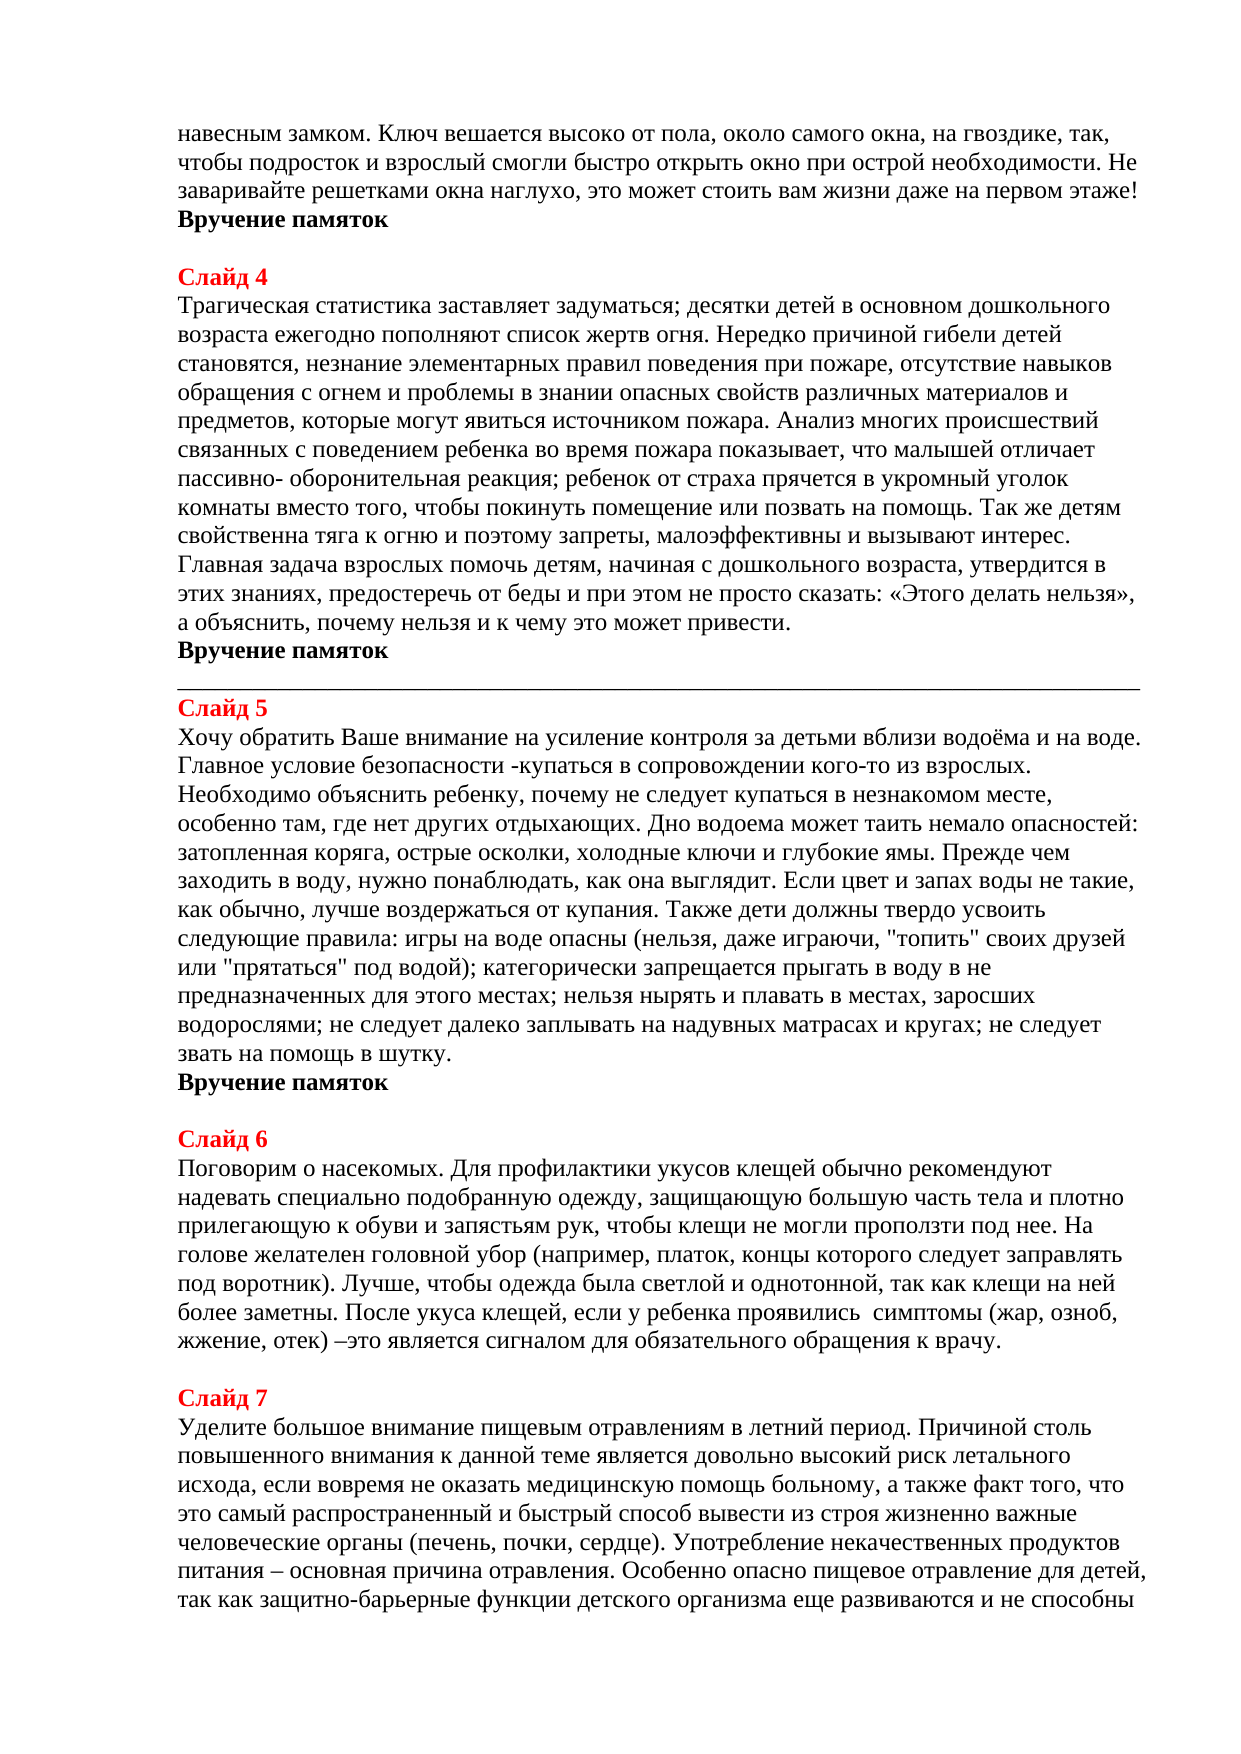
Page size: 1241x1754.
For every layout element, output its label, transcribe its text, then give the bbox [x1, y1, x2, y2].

text Поговорим о насекомых. Для профилактики укусов клещей обычно рекомендуют надевать специально подобранную одежду, защищающую большую часть тела и плотно прилегающую к обуви и запястьям рук, чтобы клещи не могли проползти под нее. На голове желателен головной убор (например, платок, концы которого следует заправлять под воротник). Лучше, чтобы одежда была светлой и однотонной, так как клещи на ней более заметны. После укуса клещей, если у ребенка проявились симптомы (жар, озноб, жжение, отек) –это является сигналом для обязательного обращения к врачу. [177, 1153, 1152, 1354]
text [177, 1412, 1152, 1613]
text Вручение памяток [177, 1067, 1152, 1096]
text Вручение памяток [177, 204, 1152, 233]
text Слайд 6 [177, 1124, 1152, 1153]
text _____________________________________________________________________________ [177, 664, 1152, 693]
text Слайд 4 [177, 262, 1152, 291]
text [177, 118, 1152, 204]
text Слайд 7 [177, 1383, 1152, 1412]
text Слайд 5 [177, 693, 1152, 722]
text Вручение памяток [177, 636, 1152, 664]
text Трагическая статистика заставляет задуматься; десятки детей в основном дошкольного возраста ежегодно пополняют список жертв огня. Нередко причиной гибели детей становятся, незнание элементарных правил поведения при пожаре, отсутствие навыков обращения с огнем и проблемы в знании опасных свойств различных материалов и предметов, которые могут явиться источником пожара. Анализ многих происшествий связанных с поведением ребенка во время пожара показывает, что малышей отличает пассивно- оборонительная реакция; ребенок от страха прячется в укромный уголок комнаты вместо того, чтобы покинуть помещение или позвать на помощь. Так же детям свойственна тяга к огню и поэтому запреты, малоэффективны и вызывают интерес. [177, 291, 1152, 549]
text Хочу обратить Ваше внимание на усиление контроля за детьми вблизи водоёма и на воде. Главное условие безопасности -купаться в сопровождении кого-то из взрослых. Необходимо объяснить ребенку, почему не следует купаться в незнакомом месте, особенно там, где нет других отдыхающих. Дно водоема может таить немало опасностей: затопленная коряга, острые осколки, холодные ключи и глубокие ямы. Прежде чем заходить в воду, нужно понаблюдать, как она выглядит. Если цвет и запах воды не такие, как обычно, лучше воздержаться от купания. Также дети должны твердо усвоить следующие правила: игры на воде опасны (нельзя, даже играючи, "топить" своих друзей или "прятаться" под водой); категорически запрещается прыгать в воду в не предназначенных для этого местах; нельзя нырять и плавать в местах, заросших водорослями; не следует далеко заплывать на надувных матрасах и кругах; не следует звать на помощь в шутку. [177, 722, 1152, 1067]
text Главная задача взрослых помочь детям, начиная с дошкольного возраста, утвердится в этих знаниях, предостеречь от беды и при этом не просто сказать: «Этого делать нельзя», а объяснить, почему нельзя и к чему это может привести. [177, 549, 1152, 636]
